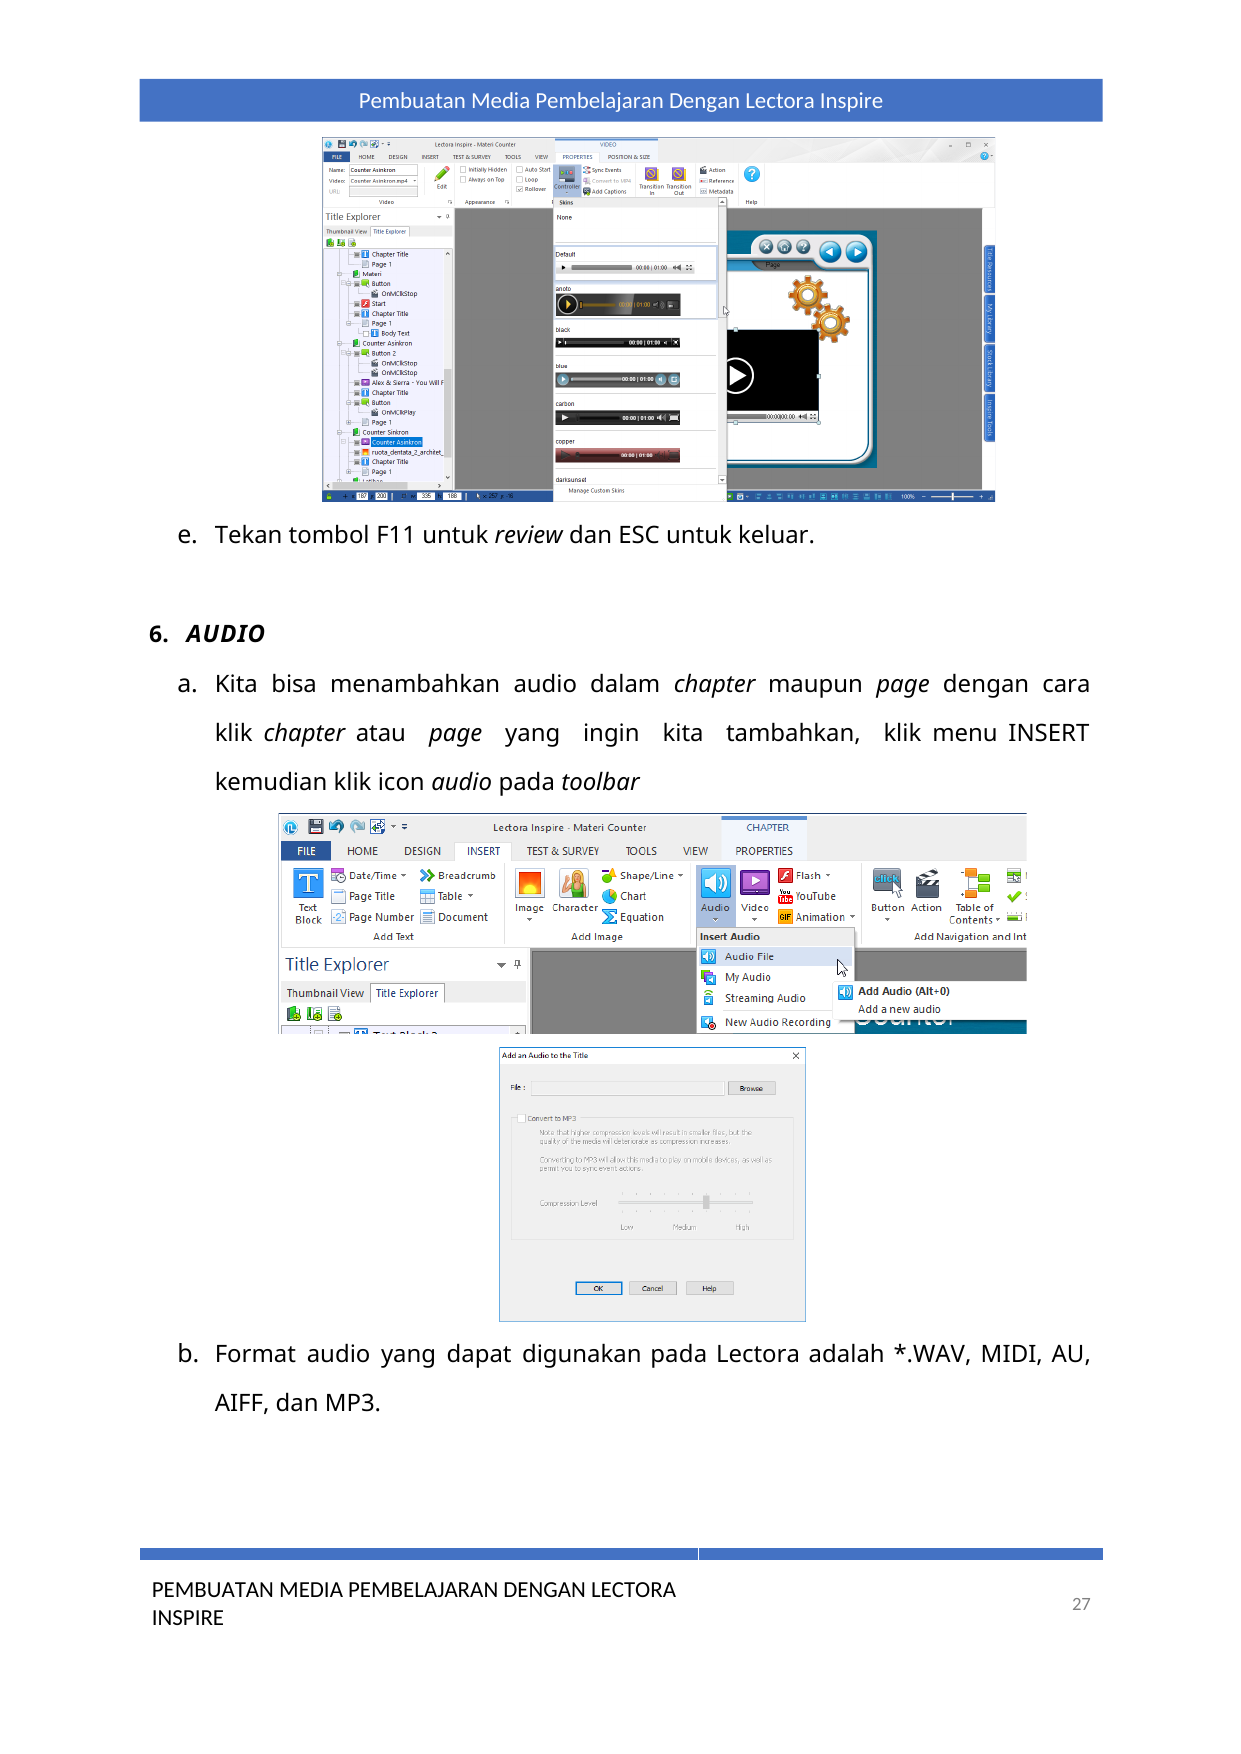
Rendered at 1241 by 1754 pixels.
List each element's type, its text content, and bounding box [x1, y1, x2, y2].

picture [499, 1047, 806, 1322]
picture [322, 137, 996, 502]
list Kita bisa menambahkan audio dalam chapter maupun page dengan cara klik chapter atau page yang ingin kita tambahkan, klik menu INSERT kemudian klik icon audio pada toolbar [177, 665, 1091, 797]
list Format audio yang dapat digunakan pada Lectora adalah *.WAV, MIDI, AU, AIFF, dan MP3. [177, 1335, 1091, 1418]
list Tekan tombol F11 untuk review dan ESC untuk keluar. [177, 516, 1103, 551]
list AUDIO [149, 616, 1103, 649]
picture [278, 813, 1027, 1034]
